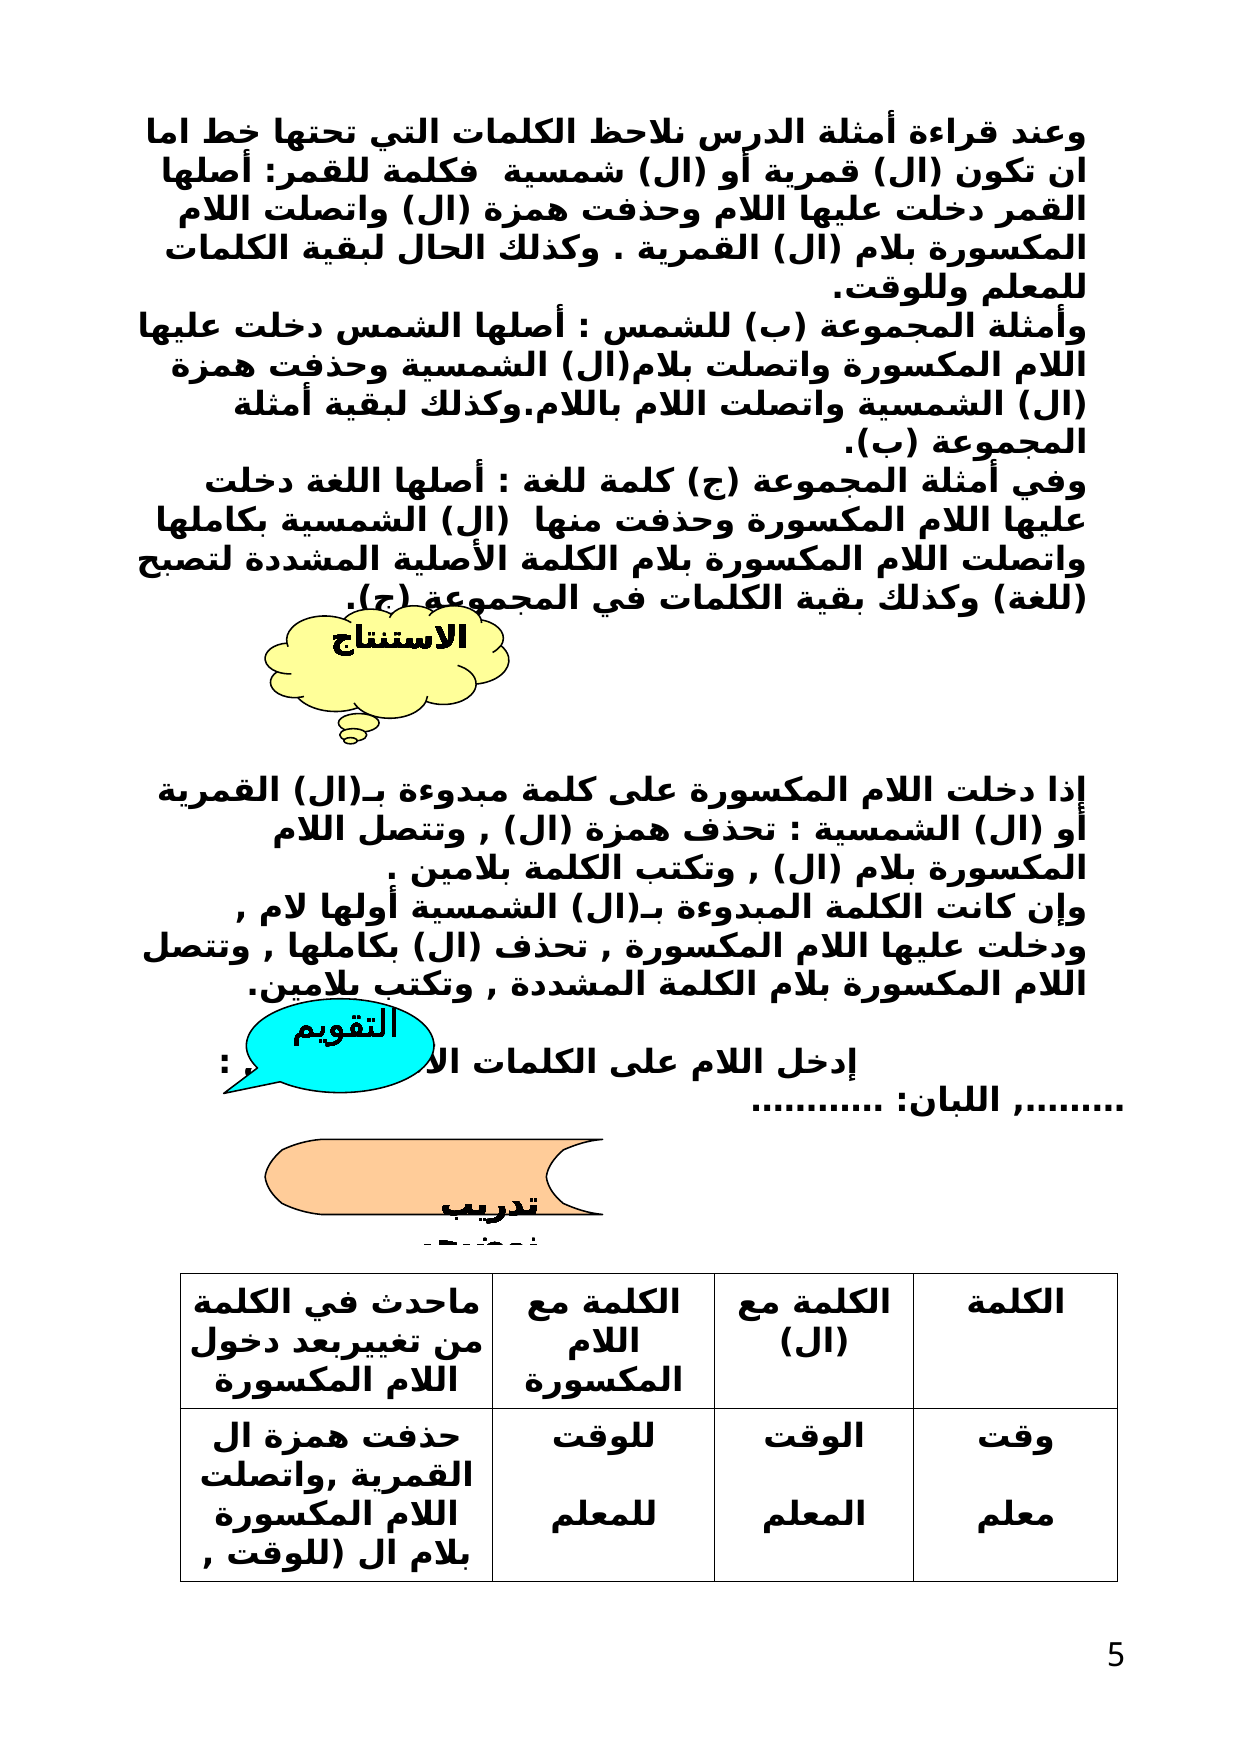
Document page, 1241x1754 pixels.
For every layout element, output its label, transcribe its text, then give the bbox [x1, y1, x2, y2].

text إدخل اللام على الكلمات الآتية: الطفل :………, اللبان: ………… [131, 1042, 1125, 1120]
text وإن كانت الكلمة المبدوءة بـ(ال) الشمسية أولها لام , ودخلت عليها اللام المكسورة , تحذف (ال) بكاملها , وتتصل اللام المكسورة بلام الكلمة المشددة , وتكتب بلامين. [131, 887, 1087, 1004]
table_cell وقت معلم [914, 1409, 1117, 1581]
table_header الكلمة [914, 1274, 1117, 1407]
table_cell للوقت للمعلم [493, 1409, 714, 1581]
table_header الكلمة مع (ال) [715, 1274, 913, 1407]
table_header ماحدث في الكلمة من تغييربعد دخول اللام المكسورة [181, 1274, 492, 1407]
text إذا دخلت اللام المكسورة على كلمة مبدوءة بـ(ال) القمرية أو (ال) الشمسية : تحذف همزة (ال) , وتتصل اللام المكسورة بلام (ال) , وتكتب الكلمة بلامين . [131, 771, 1087, 887]
text وأمثلة المجموعة (ب) للشمس : أصلها الشمس دخلت عليها اللام المكسورة واتصلت بلام(ال) الشمسية وحذفت همزة (ال) الشمسية واتصلت اللام باللام.وكذلك لبقية أمثلة المجموعة (ب). [131, 306, 1087, 462]
text وفي أمثلة المجموعة (ج) كلمة للغة : أصلها اللغة دخلت عليها اللام المكسورة وحذفت منها (ال) الشمسية بكاملها واتصلت اللام المكسورة بلام الكلمة الأصلية المشددة لتصبح (للغة) وكذلك بقية الكلمات في المجموعة (ج). [131, 462, 1087, 617]
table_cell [181, 1409, 492, 1581]
table_header الكلمة مع اللام المكسورة [493, 1274, 714, 1407]
table_cell الوقت المعلم [715, 1409, 913, 1581]
text وعند قراءة أمثلة الدرس نلاحظ الكلمات التي تحتها خط اما ان تكون (ال) قمرية أو (ال) شمسية فكلمة للقمر: أصلها القمر دخلت عليها اللام وحذفت همزة (ال) واتصلت اللام المكسورة بلام (ال) القمرية . وكذلك الحال لبقية الكلمات للمعلم وللوقت. [131, 112, 1087, 306]
